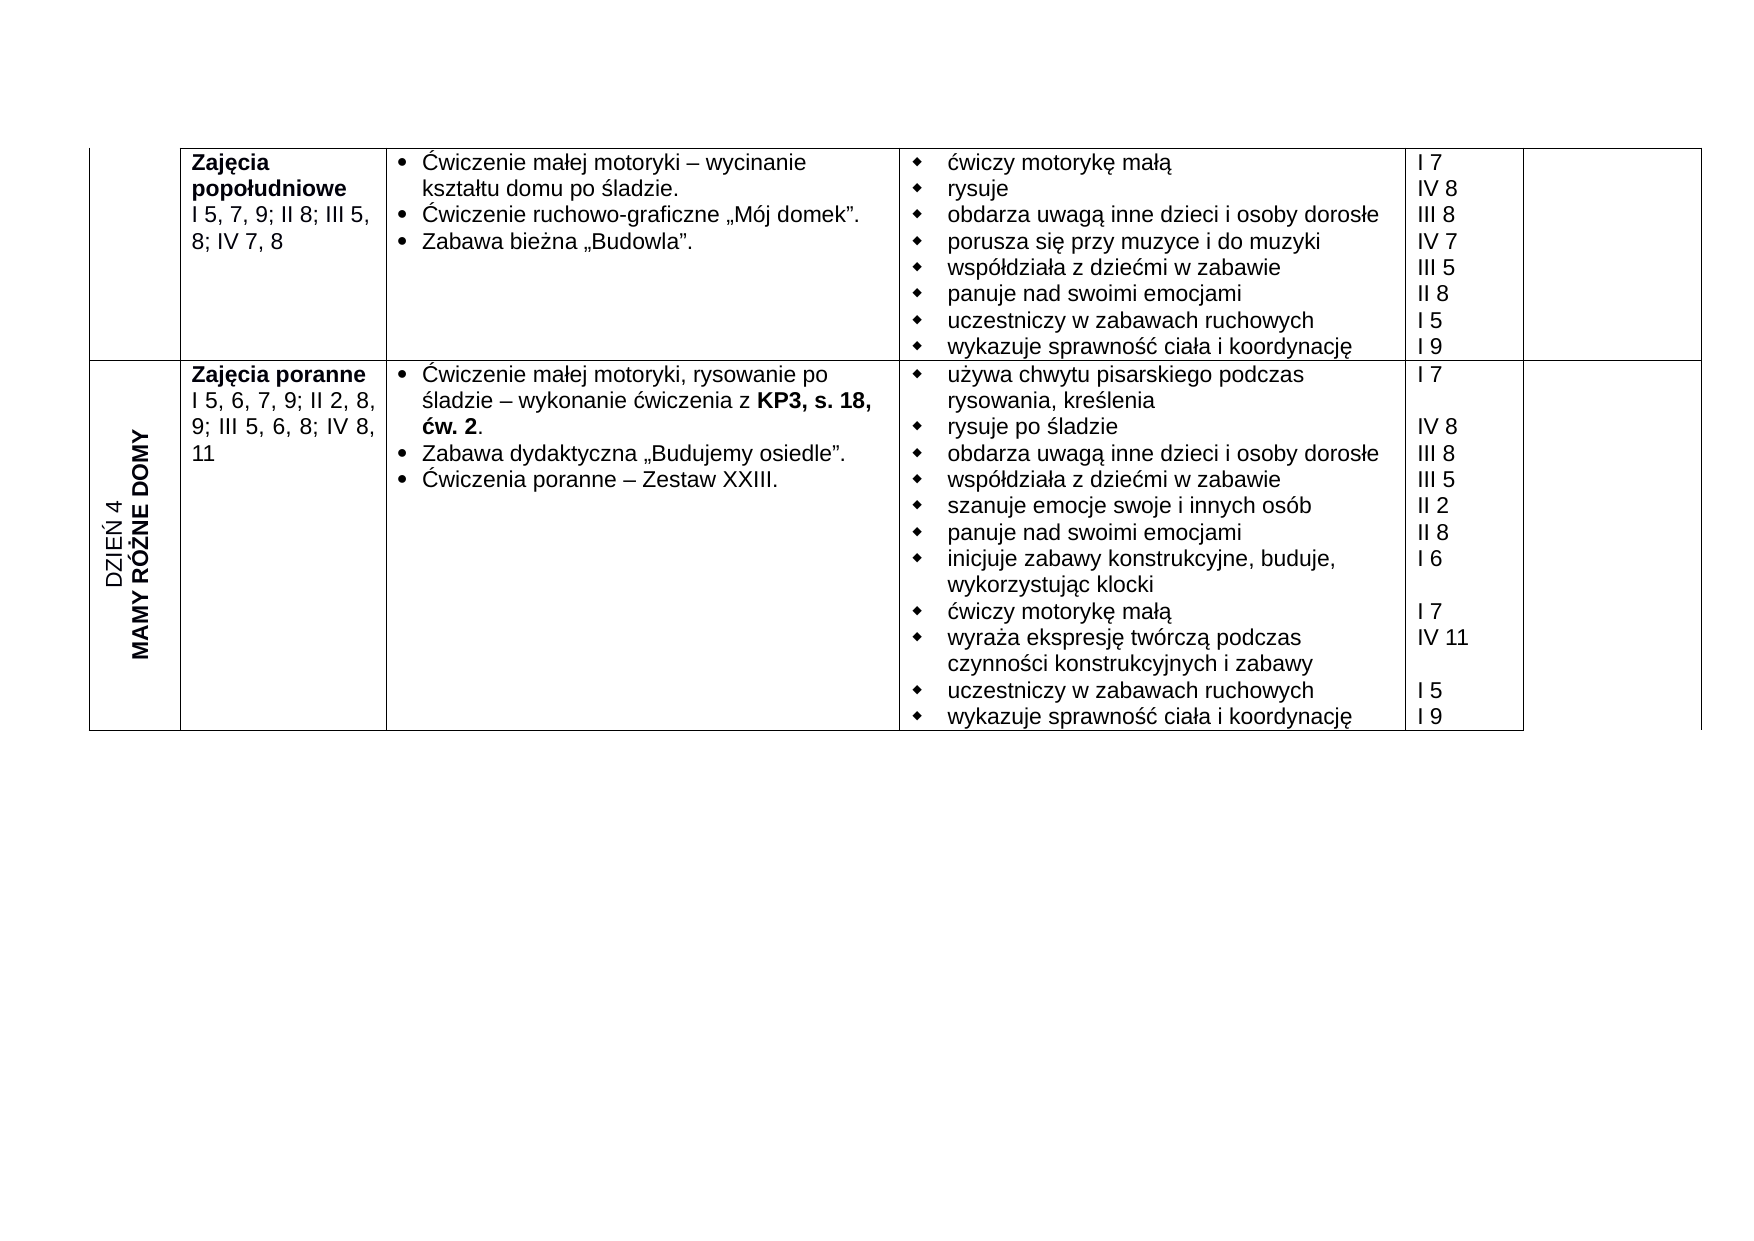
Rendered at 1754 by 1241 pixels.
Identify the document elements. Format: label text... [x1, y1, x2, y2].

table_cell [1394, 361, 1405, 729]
table_cell Zajęcia popołudniowe I 5, 7, 9; II 8; III 5, 8; IV 7, 8 [181, 149, 386, 359]
table_cell [1524, 361, 1701, 729]
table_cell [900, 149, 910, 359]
table_cell [1524, 149, 1701, 359]
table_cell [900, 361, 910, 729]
table_cell Zajęcia poranne I 5, 6, 7, 9; II 2, 8, 9; III 5, 6, 8; IV 8, 11 [181, 361, 386, 729]
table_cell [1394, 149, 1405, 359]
table_cell DZIEŃ 4 MAMY RÓŻNE DOMY [90, 361, 180, 729]
table_cell Ćwiczenie małej motoryki, rysowanie po śladzie – wykonanie ćwiczenia z KP3, s. 18, ćw. 2. Zabawa dydaktyczna „Budujemy osiedle”. Ćwiczenia poranne – Zestaw XXIII. [387, 361, 899, 729]
table_cell Ćwiczenie małej motoryki – wycinanie kształtu domu po śladzie. Ćwiczenie ruchowo-graficzne „Mój domek”. Zabawa bieżna „Budowla”. [387, 149, 899, 359]
